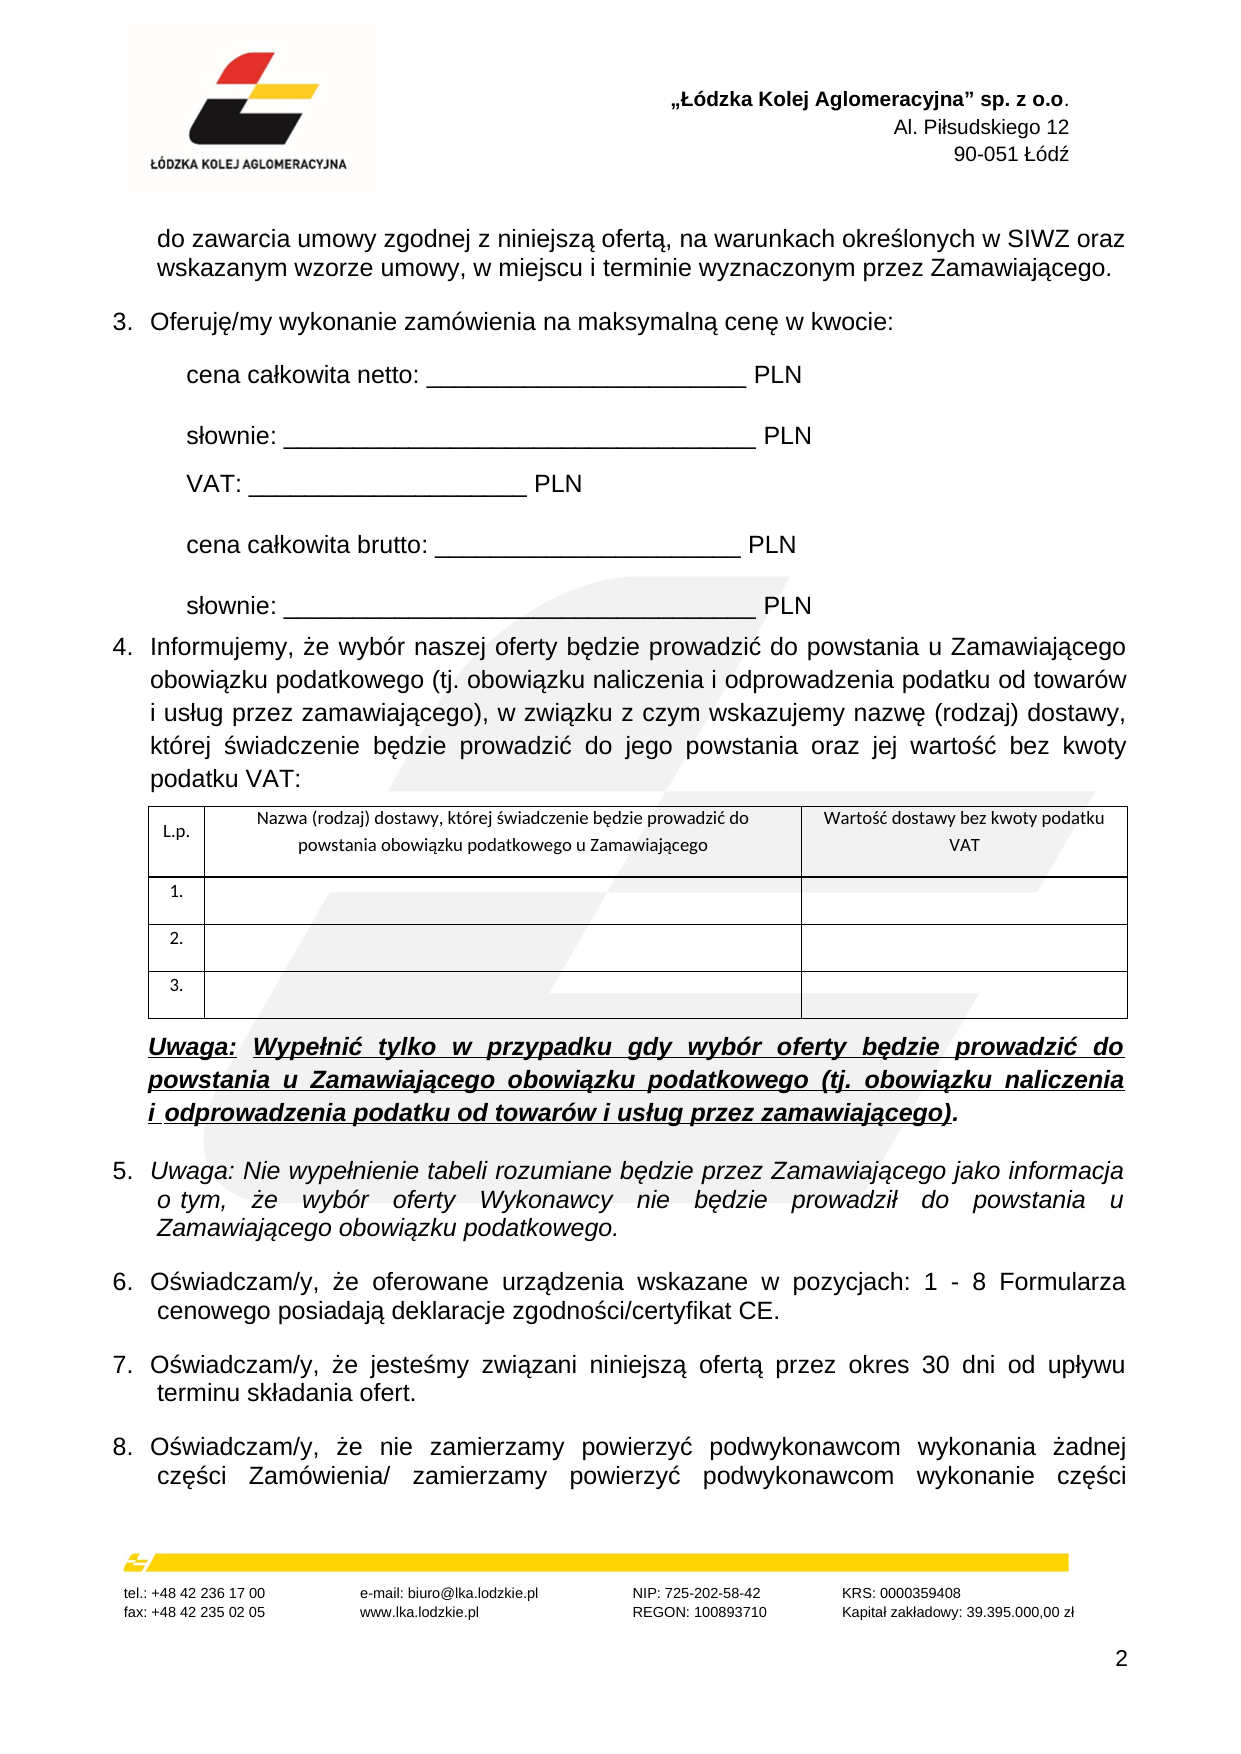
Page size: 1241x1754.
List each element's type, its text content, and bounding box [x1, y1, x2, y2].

text słownie: __________________________________ PLN [112, 421, 1128, 450]
table_cell [802, 925, 1127, 971]
table_header Wartość dostawy bez kwoty podatku VAT [802, 807, 1127, 876]
list Uwaga: Nie wypełnienie tabeli rozumiane będzie przez Zamawiającego jako informacja o tym, że wybór oferty Wykonawcy nie będzie prowadził do powstania u Zamawiającego obowiązku podatkowego. [112, 1156, 1128, 1242]
table_cell [802, 972, 1127, 1018]
picture [0, 12, 1240, 1754]
table_cell [205, 878, 801, 924]
table_cell [205, 925, 801, 971]
table_cell 1. [149, 878, 204, 924]
list Informujemy, że wybór naszej oferty będzie prowadzić do powstania u Zamawiającego obowiązku podatkowego (tj. obowiązku naliczenia i odprowadzenia podatku od towarów i usług przez zamawiającego), w związku z czym wskazujemy nazwę (rodzaj) dostawy, której świadczenie będzie prowadzić do jego powstania oraz jej wartość bez kwoty podatku VAT: [112, 632, 1128, 793]
table_cell 3. [149, 972, 204, 1018]
list Oferuję/my wykonanie zamówienia na maksymalną cenę w kwocie: [112, 307, 1128, 335]
table_header L.p. [149, 807, 204, 876]
text Uwaga: Wypełnić tylko w przypadku gdy wybór oferty będzie prowadzić do powstania u Zamawiającego obowiązku podatkowego (tj. obowiązku naliczenia i odprowadzenia podatku od towarów i usług przez zamawiającego). [148, 1032, 1128, 1127]
text słownie: __________________________________ PLN [112, 591, 1128, 619]
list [112, 224, 1128, 282]
text cena całkowita netto: _______________________ PLN [112, 360, 1128, 389]
table_cell [205, 972, 801, 1018]
list Oświadczam/y, że jesteśmy związani niniejszą ofertą przez okres 30 dni od upływu terminu składania ofert. [112, 1349, 1128, 1407]
table_header Nazwa (rodzaj) dostawy, której świadczenie będzie prowadzić do powstania obowiązku podatkowego u Zamawiającego [205, 807, 801, 876]
list Oświadczam/y, że oferowane urządzenia wskazane w pozycjach: 1 - 8 Formularza cenowego posiadają deklaracje zgodności/certyfikat CE. [112, 1267, 1128, 1324]
text VAT: ____________________ PLN [112, 469, 1128, 498]
table_cell [802, 878, 1127, 924]
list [112, 1432, 1128, 1489]
text cena całkowita brutto: ______________________ PLN [186, 530, 1128, 559]
table_cell 2. [149, 925, 204, 971]
